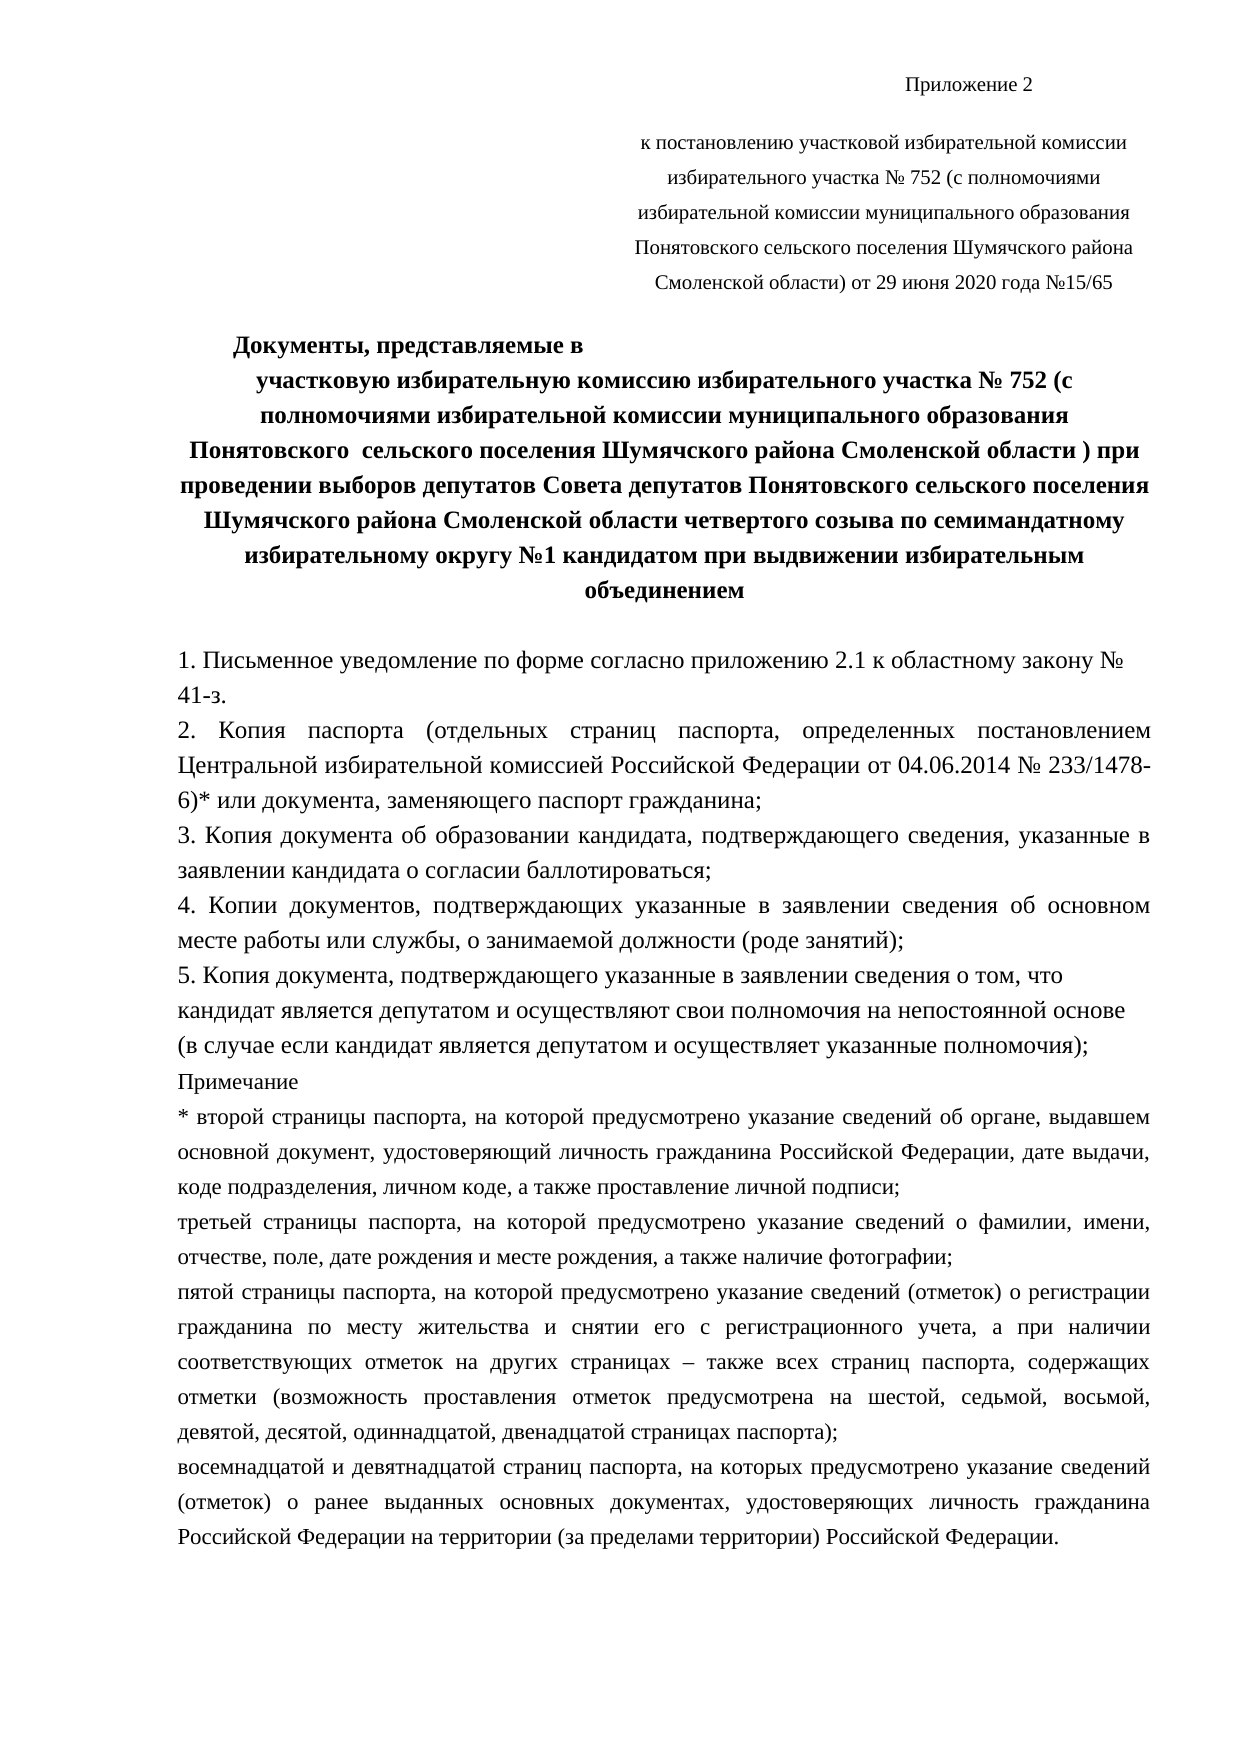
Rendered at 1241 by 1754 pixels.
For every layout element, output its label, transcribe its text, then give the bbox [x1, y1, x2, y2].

text Приложение 2 [893, 61, 1044, 96]
text к постановлению участковой избирательной комиссии избирательного участка № 752 (с полномочиями избирательной комиссии муниципального образования Понятовского сельского поселения Шумячского района Смоленской области) от 29 июня 2020 года №15/65 [640, 119, 1133, 294]
text 3. Копия документа об образовании кандидата, подтверждающего сведения, указанные в заявлении кандидата о согласии баллотироваться; [177, 814, 1152, 884]
text 5. Копия документа, подтверждающего указанные в заявлении сведения о том, что кандидат является депутатом и осуществляют свои полномочия на непостоянной основе (в случае если кандидат является депутатом и осуществляет указанные полномочия); [177, 954, 1152, 1059]
text 2. Копия паспорта (отдельных страниц паспорта, определенных постановлением Центральной избирательной комиссией Российской Федерации от 04.06.2014 № 233/1478-6)* или документа, заменяющего паспорт гражданина; [177, 709, 1152, 814]
text восемнадцатой и девятнадцатой страниц паспорта, на которых предусмотрено указание сведений (отметок) о ранее выданных основных документах, удостоверяющих личность гражданина Российской Федерации на территории (за пределами территории) Российской Федерации. [177, 1444, 1152, 1549]
text пятой страницы паспорта, на которой предусмотрено указание сведений (отметок) о регистрации гражданина по месту жительства и снятии его с регистрационного учета, а при наличии соответствующих отметок на других страницах – также всех страниц паспорта, содержащих отметки (возможность проставления отметок предусмотрена на шестой, седьмой, восьмой, девятой, десятой, одиннадцатой, двенадцатой страницах паспорта); [177, 1269, 1152, 1444]
text 4. Копии документов, подтверждающих указанные в заявлении сведения об основном месте работы или службы, о занимаемой должности (роде занятий); [177, 884, 1152, 954]
text третьей страницы паспорта, на которой предусмотрено указание сведений о фамилии, имени, отчестве, поле, дате рождения и месте рождения, а также наличие фотографии; [177, 1199, 1152, 1269]
text 1. Письменное уведомление по форме согласно приложению 2.1 к областному закону № 41-з. [177, 639, 1152, 709]
text Документы, представляемые в участковую избирательную комиссию избирательного участка № 752 (с полномочиями избирательной комиссии муниципального образования Понятовского сельского поселения Шумячского района Смоленской области ) при проведении выборов депутатов Совета депутатов Понятовского сельского поселения Шумячского района Смоленской области четвертого созыва по семимандатному избирательному округу №1 кандидатом при выдвижении избирательным объединением [177, 324, 1152, 604]
text * второй страницы паспорта, на которой предусмотрено указание сведений об органе, выдавшем основной документ, удостоверяющий личность гражданина Российской Федерации, дате выдачи, коде подразделения, личном коде, а также проставление личной подписи; [177, 1094, 1152, 1199]
text Примечание [177, 1059, 1152, 1094]
